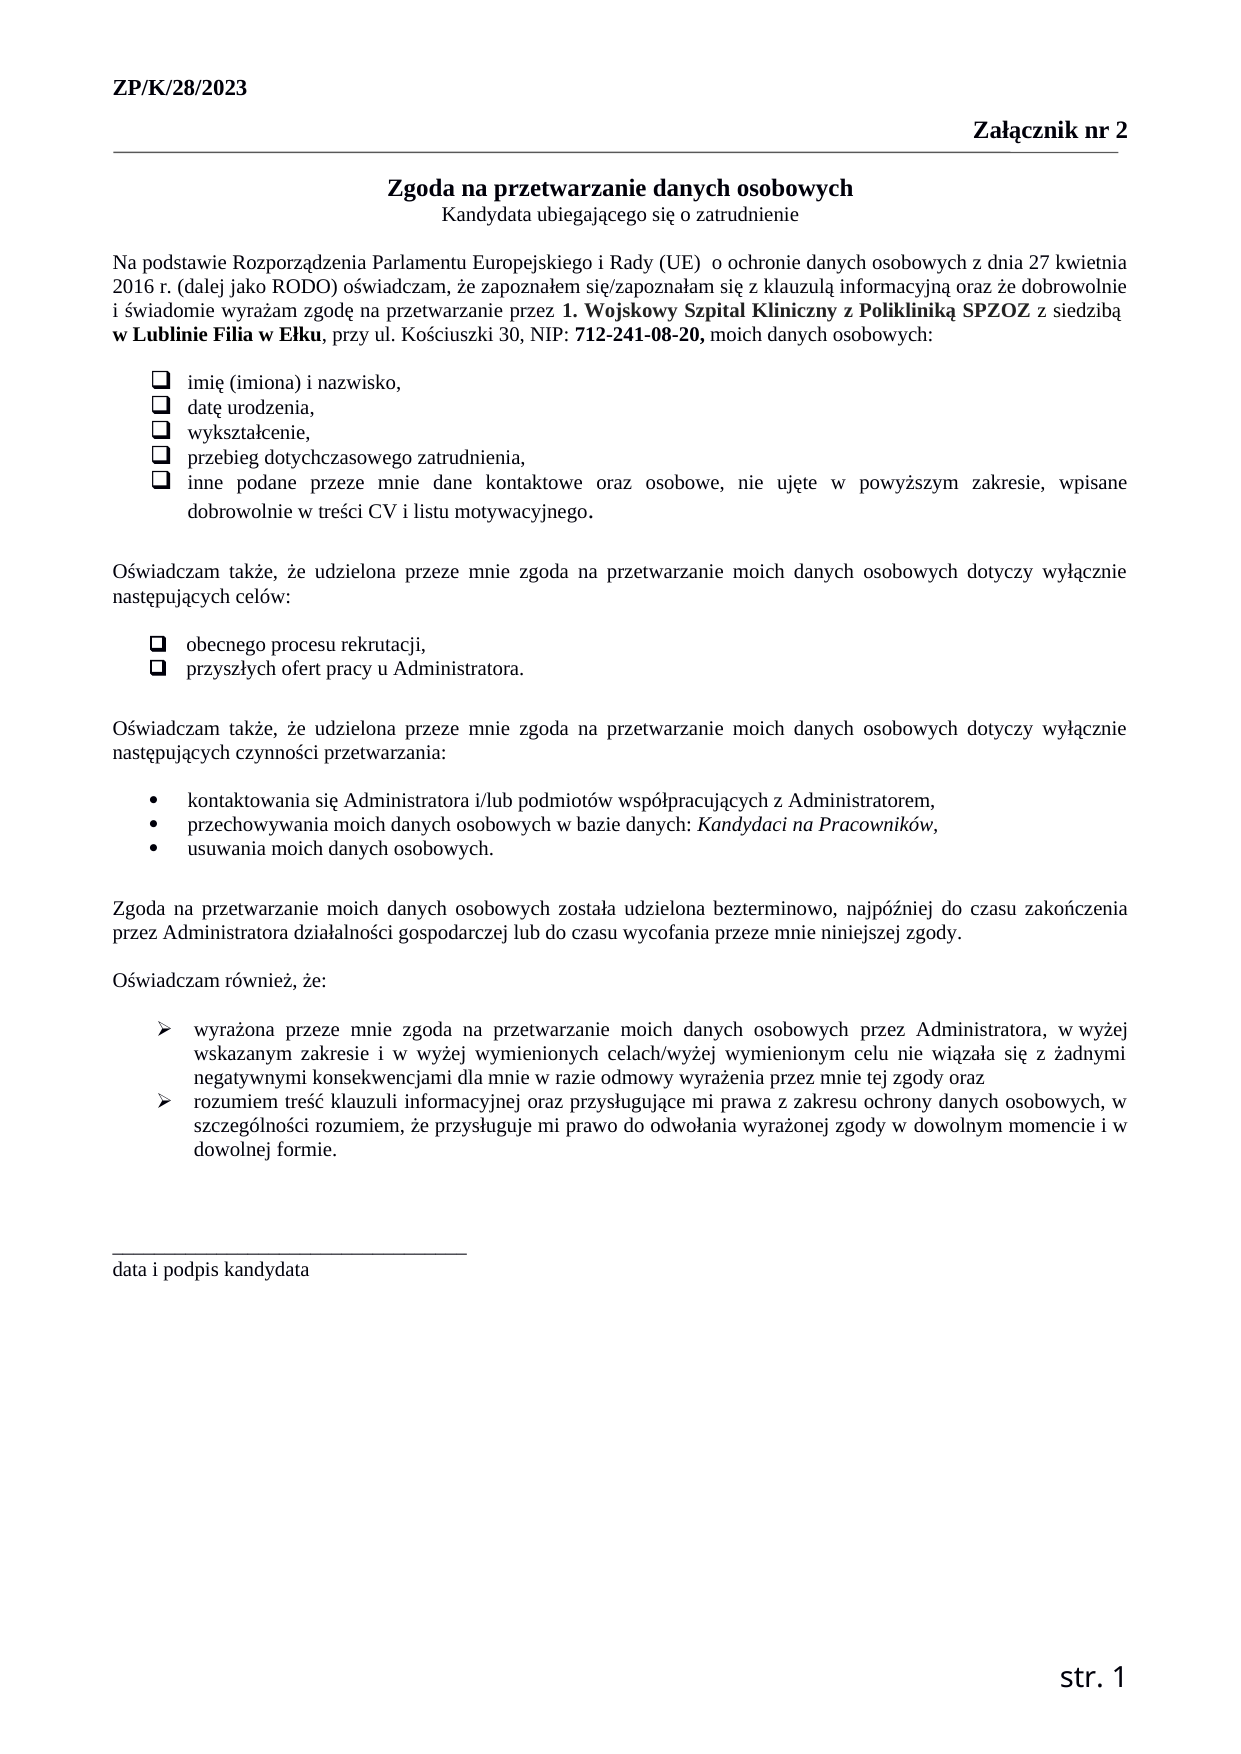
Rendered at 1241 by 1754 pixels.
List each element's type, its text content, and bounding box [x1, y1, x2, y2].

text Kandydata ubiegającego się o zatrudnienie [112, 202, 1128, 226]
text Załącznik nr 2 [112, 116, 1128, 144]
text Oświadczam także, że udzielona przeze mnie zgoda na przetwarzanie moich danych osobowych dotyczy wyłącznie następujących celów: [112, 559, 1128, 608]
list kontaktowania się Administratora i/lub podmiotów współpracujących z Administratorem, [150, 788, 1128, 812]
text Oświadczam również, że: [112, 968, 1128, 992]
list datę urodzenia, [150, 395, 1128, 420]
list obecnego procesu rekrutacji, [148, 632, 1128, 656]
text Na podstawie Rozporządzenia Parlamentu Europejskiego i Rady (UE) o ochronie danych osobowych z dnia 27 kwietnia 2016 r. (dalej jako RODO) oświadczam, że zapoznałem się/zapoznałam się z klauzulą informacyjną oraz że dobrowolnie i świadomie wyrażam zgodę na przetwarzanie przez 1. Wojskowy Szpital Kliniczny z Polikliniką SPZOZ z siedzibą w Lublinie Filia w Ełku, przy ul. Kościuszki 30, NIP: 712-241-08-20, moich danych osobowych: [112, 250, 1128, 346]
list przyszłych ofert pracy u Administratora. [148, 656, 1128, 680]
list usuwania moich danych osobowych. [150, 836, 1128, 860]
list przechowywania moich danych osobowych w bazie danych: Kandydaci na Pracowników, [150, 812, 1128, 836]
list przebieg dotychczasowego zatrudnienia, [150, 445, 1128, 470]
text data i podpis kandydata [112, 1257, 1128, 1281]
list imię (imiona) i nazwisko, [150, 370, 1128, 395]
text Zgoda na przetwarzanie danych osobowych [112, 173, 1128, 202]
text Oświadczam także, że udzielona przeze mnie zgoda na przetwarzanie moich danych osobowych dotyczy wyłącznie następujących czynności przetwarzania: [112, 716, 1128, 764]
text __________________________________ [112, 1233, 1128, 1257]
text Zgoda na przetwarzanie moich danych osobowych została udzielona bezterminowo, najpóźniej do czasu zakończenia przez Administratora działalności gospodarczej lub do czasu wycofania przeze mnie niniejszej zgody. [112, 896, 1128, 944]
list wykształcenie, [150, 420, 1128, 445]
list inne podane przeze mnie dane kontaktowe oraz osobowe, nie ujęte w powyższym zakresie, wpisane dobrowolnie w treści CV i listu motywacyjnego. [150, 470, 1128, 523]
list wyrażona przeze mnie zgoda na przetwarzanie moich danych osobowych przez Administratora, w wyżej wskazanym zakresie i w wyżej wymienionych celach/wyżej wymienionym celu nie wiązała się z żadnymi negatywnymi konsekwencjami dla mnie w razie odmowy wyrażenia przez mnie tej zgody oraz [156, 1017, 1128, 1089]
list rozumiem treść klauzuli informacyjnej oraz przysługujące mi prawa z zakresu ochrony danych osobowych, w szczególności rozumiem, że przysługuje mi prawo do odwołania wyrażonej zgody w dowolnym momencie i w dowolnej formie. [156, 1089, 1128, 1161]
